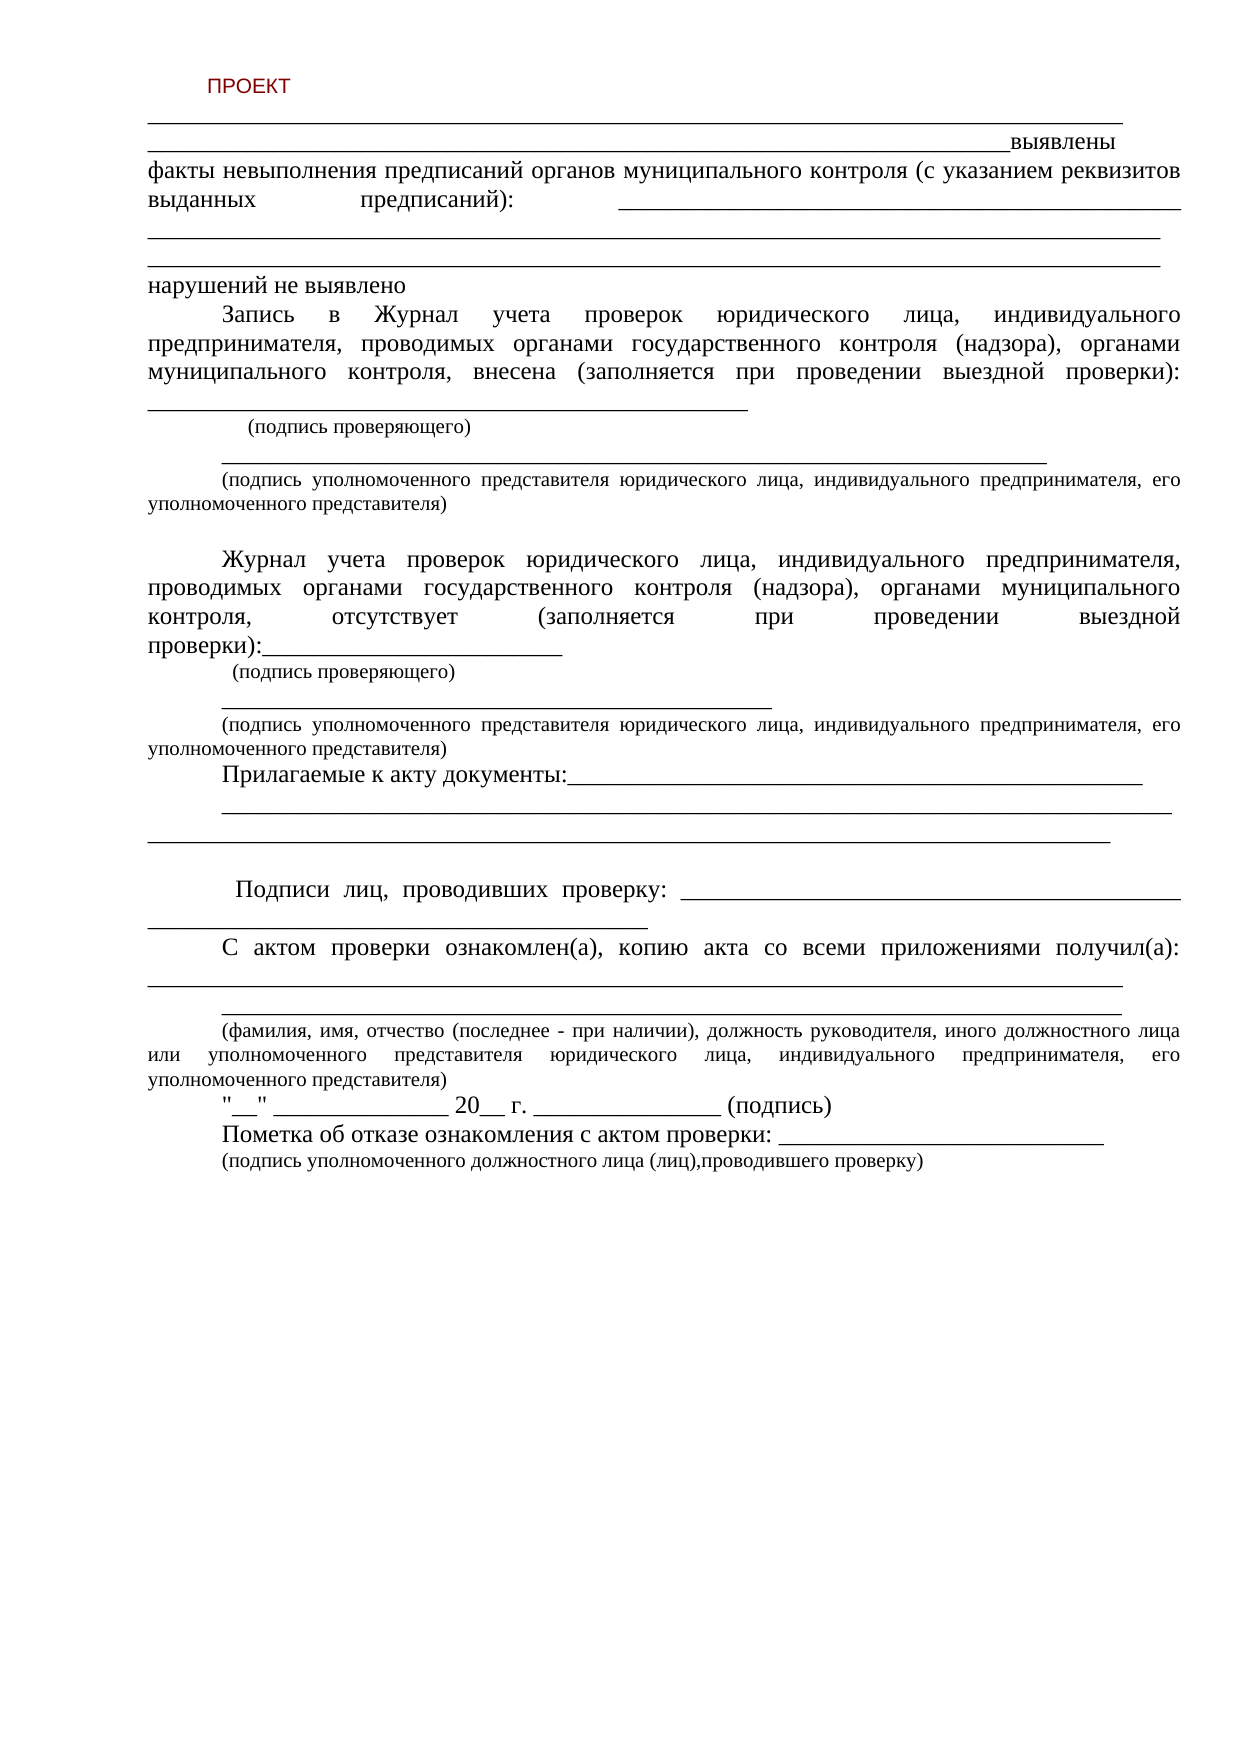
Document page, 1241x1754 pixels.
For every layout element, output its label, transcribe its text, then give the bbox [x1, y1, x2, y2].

text С актом проверки ознакомлен(а), копию акта со всеми приложениями получил(а): ______________________________________________________________________________ [148, 932, 1181, 989]
text Подписи лиц, проводивших проверку: ________________________________________ ________________________________________ [148, 874, 1181, 932]
text Журнал учета проверок юридического лица, индивидуального предпринимателя, проводимых органами государственного контроля (надзора), органами муниципального контроля, отсутствует (заполняется при проведении выездной проверки):________________________ [148, 544, 1181, 659]
text __________________________________________________________________ [148, 438, 1181, 467]
text (фамилия, имя, отчество (последнее - при наличии), должность руководителя, иного должностного лица или уполномоченного представителя юридического лица, индивидуального предпринимателя, его уполномоченного представителя) [148, 1018, 1181, 1091]
text Прилагаемые к акту документы:______________________________________________ [148, 759, 1181, 788]
text _________________________________________________________________________________________________________________________________________________________ [148, 788, 1181, 846]
text ____________________________________________ [148, 683, 1181, 711]
text Запись в Журнал учета проверок юридического лица, индивидуального предпринимателя, проводимых органами государственного контроля (надзора), органами муниципального контроля, внесена (заполняется при проведении выездной проверки): ________________________________________________ [148, 299, 1181, 414]
text Пометка об отказе ознакомления с актом проверки: __________________________ [148, 1119, 1181, 1148]
text ________________________________________________________________________ [148, 989, 1181, 1018]
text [148, 98, 1181, 299]
text (подпись уполномоченного представителя юридического лица, индивидуального предпринимателя, его уполномоченного представителя) [148, 711, 1181, 759]
text "__" ______________ 20__ г. _______________ (подпись) [148, 1091, 1181, 1119]
text (подпись уполномоченного должностного лица (лиц),проводившего проверку) [148, 1148, 1181, 1172]
text (подпись уполномоченного представителя юридического лица, индивидуального предпринимателя, его уполномоченного представителя) [148, 467, 1181, 515]
text (подпись проверяющего) [148, 414, 1181, 438]
text (подпись проверяющего) [148, 659, 1181, 683]
